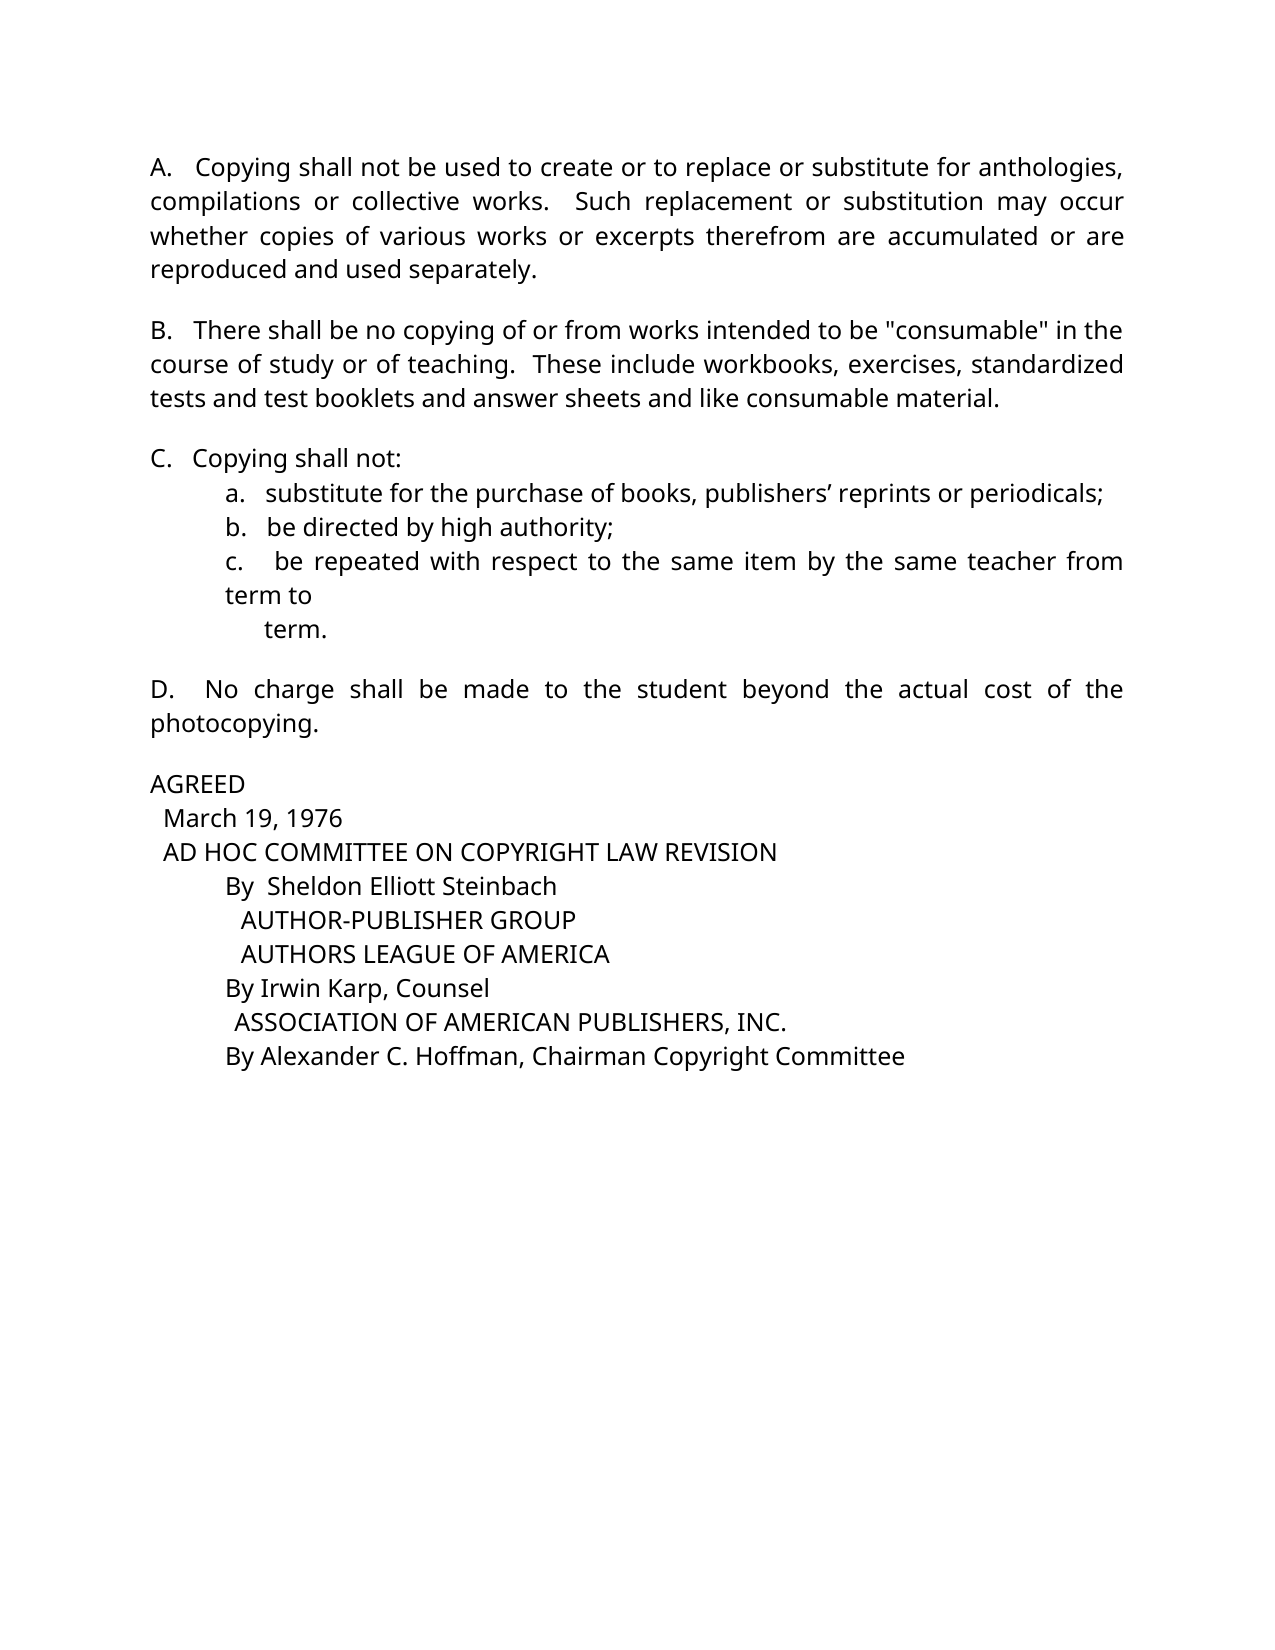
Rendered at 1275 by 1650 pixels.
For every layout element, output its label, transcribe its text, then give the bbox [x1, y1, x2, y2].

text By Alexander C. Hoffman, Chairman Copyright Committee [150, 1039, 1125, 1073]
text a. substitute for the purchase of books, publishers’ reprints or periodicals; [150, 475, 1125, 509]
text B. There shall be no copying of or from works intended to be "consumable" in the course of study or of teaching. These include workbooks, exercises, standardized tests and test booklets and answer sheets and like consumable material. [150, 313, 1125, 415]
text b. be directed by high authority; [150, 509, 1125, 543]
text ASSOCIATION OF AMERICAN PUBLISHERS, INC. [150, 1005, 1125, 1039]
text AGREED [150, 766, 1125, 800]
text D. No charge shall be made to the student beyond the actual cost of the photocopying. [150, 672, 1125, 740]
text By Sheldon Elliott Steinbach [150, 868, 1125, 903]
text term. [225, 611, 1125, 646]
text A. Copying shall not be used to create or to replace or substitute for anthologies, compilations or collective works. Such replacement or substitution may occur whether copies of various works or excerpts therefrom are accumulated or are reproduced and used separately. [150, 150, 1125, 286]
text c. be repeated with respect to the same item by the same teacher from term to [225, 543, 1125, 611]
text C. Copying shall not: [150, 441, 1125, 475]
text By Irwin Karp, Counsel [150, 971, 1125, 1005]
text AD HOC COMMITTEE ON COPYRIGHT LAW REVISION [150, 834, 1125, 868]
text AUTHORS LEAGUE OF AMERICA [150, 937, 1125, 971]
text March 19, 1976 [150, 800, 1125, 834]
text AUTHOR-PUBLISHER GROUP [150, 903, 1125, 937]
